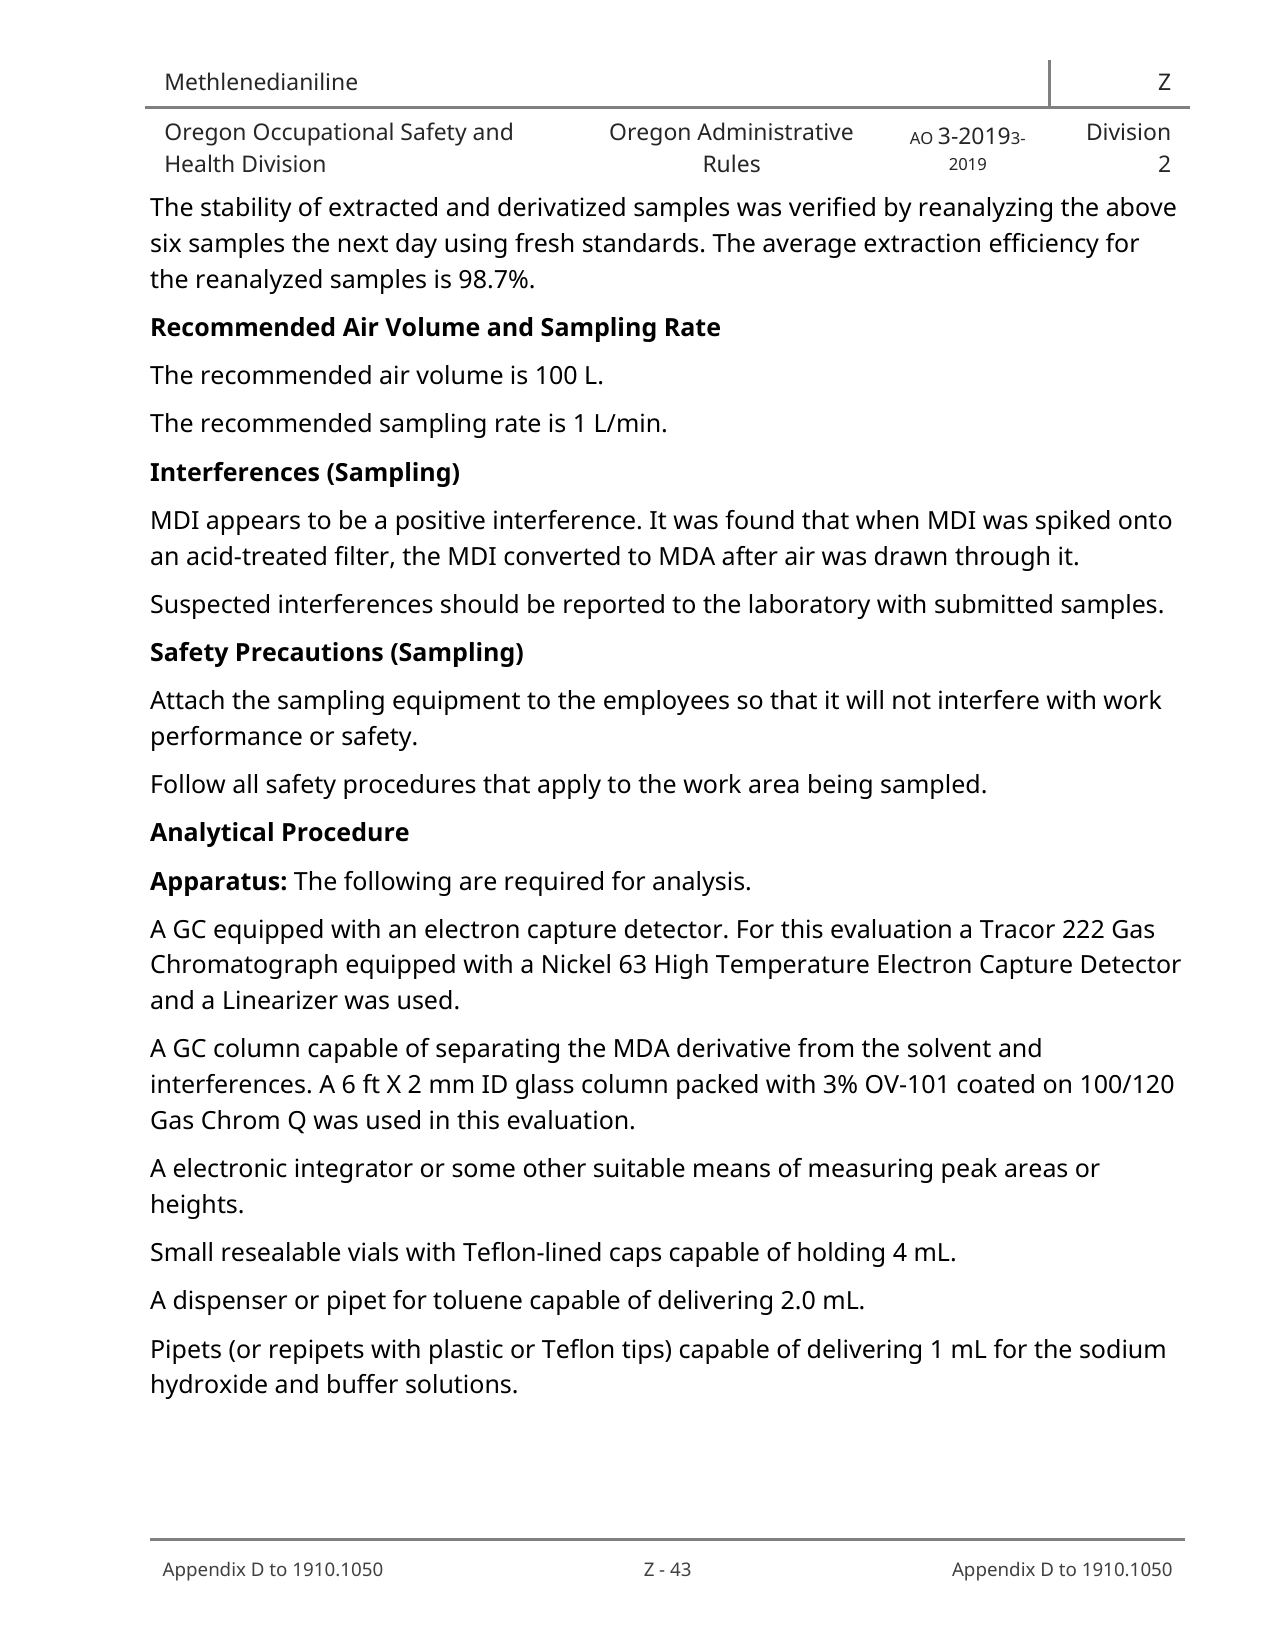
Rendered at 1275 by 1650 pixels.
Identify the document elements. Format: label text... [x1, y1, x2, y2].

text Follow all safety procedures that apply to the work area being sampled. [150, 767, 1185, 801]
text Attach the sampling equipment to the employees so that it will not interfere with work performance or safety. [150, 683, 1185, 753]
text A dispenser or pipet for toluene capable of delivering 2.0 mL. [150, 1283, 1185, 1317]
text Interferences (Sampling) [150, 454, 1185, 488]
text Safety Precautions (Sampling) [150, 634, 1185, 669]
text Suspected interferences should be reported to the laboratory with submitted samples. [150, 586, 1185, 620]
text Analytical Procedure [150, 815, 1185, 849]
text The stability of extracted and derivatized samples was verified by reanalyzing the above six samples the next day using fresh standards. The average extraction efficiency for the reanalyzed samples is 98.7%. [150, 150, 1185, 295]
text Apparatus: The following are required for analysis. [150, 863, 1185, 897]
text A GC column capable of separating the MDA derivative from the solvent and interferences. A 6 ft X 2 mm ID glass column packed with 3% OV-101 coated on 100/120 Gas Chrom Q was used in this evaluation. [150, 1031, 1185, 1137]
text Recommended Air Volume and Sampling Rate [150, 309, 1185, 343]
text The recommended air volume is 100 L. [150, 358, 1185, 392]
text A GC equipped with an electron capture detector. For this evaluation a Tracor 222 Gas Chromatograph equipped with a Nickel 63 High Temperature Electron Capture Detector and a Linearizer was used. [150, 911, 1185, 1017]
text MDI appears to be a positive interference. It was found that when MDI was spiked onto an acid-treated filter, the MDI converted to MDA after air was drawn through it. [150, 502, 1185, 572]
text Small resealable vials with Teflon-lined caps capable of holding 4 mL. [150, 1235, 1185, 1269]
text Pipets (or repipets with plastic or Teflon tips) capable of delivering 1 mL for the sodium hydroxide and buffer solutions. [150, 1331, 1185, 1401]
text A electronic integrator or some other suitable means of measuring peak areas or heights. [150, 1151, 1185, 1221]
text The recommended sampling rate is 1 L/min. [150, 406, 1185, 440]
